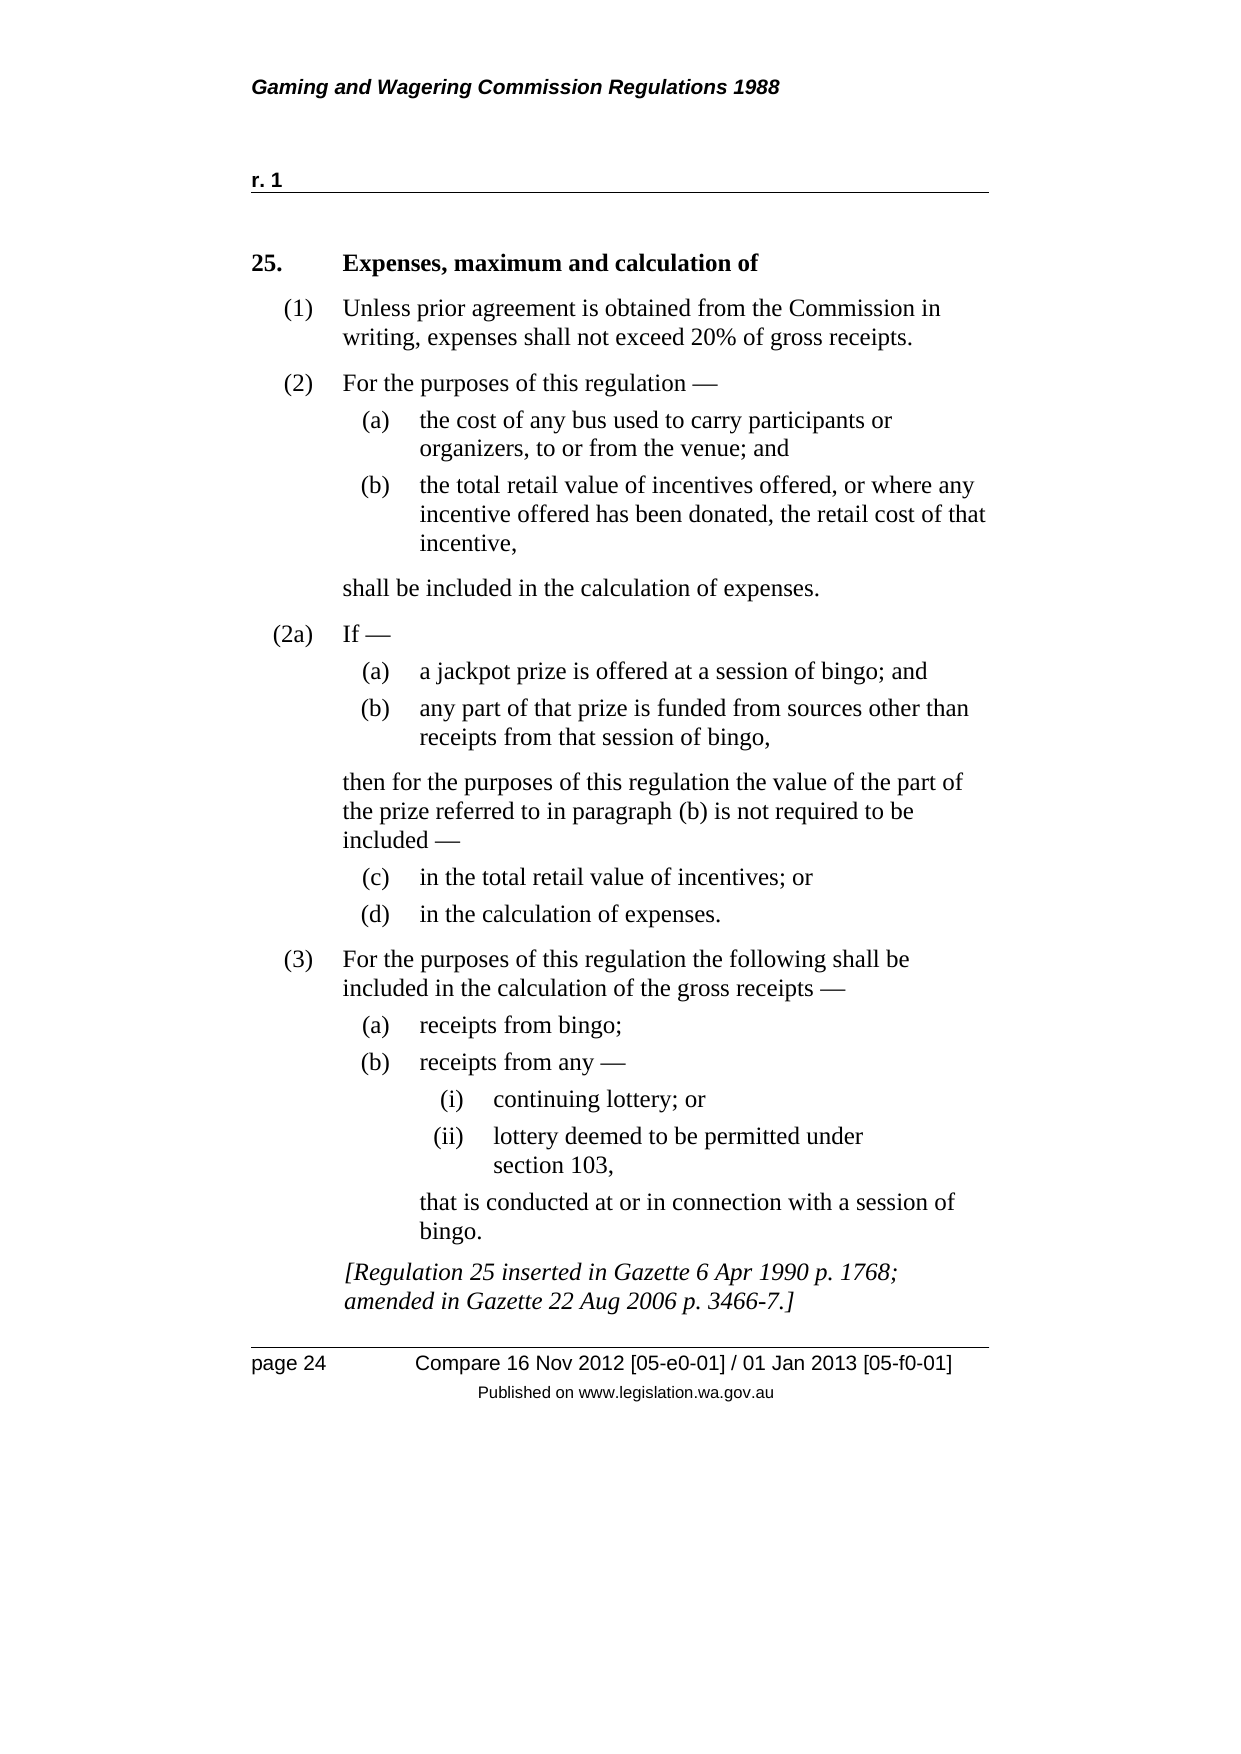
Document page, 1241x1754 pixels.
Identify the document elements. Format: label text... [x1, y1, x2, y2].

text (2) For the purposes of this regulation — [251, 368, 989, 396]
text (ii) lottery deemed to be permitted under section 103, [251, 1121, 989, 1179]
text (i) continuing lottery; or [251, 1084, 989, 1113]
text that is conducted at or in connection with a session of bingo. [251, 1187, 989, 1245]
text (d) in the calculation of expenses. [251, 899, 989, 928]
text (a) receipts from bingo; [251, 1010, 989, 1039]
text [Regulation 25 inserted in Gazette 6 Apr 1990 p. 1768; amended in Gazette 22 Aug 2006 p. 3466-7.] [251, 1257, 989, 1315]
text then for the purposes of this regulation the value of the part of the prize referred to in paragraph (b) is not required to be included — [251, 767, 989, 853]
text (b) any part of that prize is funded from sources other than receipts from that session of bingo, [251, 693, 989, 751]
text (c) in the total retail value of incentives; or [251, 862, 989, 891]
text (a) the cost of any bus used to carry participants or organizers, to or from the venue; and [251, 405, 989, 462]
text (2a) If — [251, 619, 989, 648]
text (3) For the purposes of this regulation the following shall be included in the calculation of the gross receipts — [251, 944, 989, 1002]
text (a) a jackpot prize is offered at a session of bingo; and [251, 656, 989, 685]
text (b) receipts from any — [251, 1047, 989, 1076]
text (b) the total retail value of incentives offered, or where any incentive offered has been donated, the retail cost of that incentive, [251, 471, 989, 557]
subtitle 25. Expenses, maximum and calculation of [251, 248, 989, 277]
text (1) Unless prior agreement is obtained from the Commission in writing, expenses shall not exceed 20% of gross receipts. [251, 293, 989, 351]
text shall be included in the calculation of expenses. [251, 573, 989, 602]
